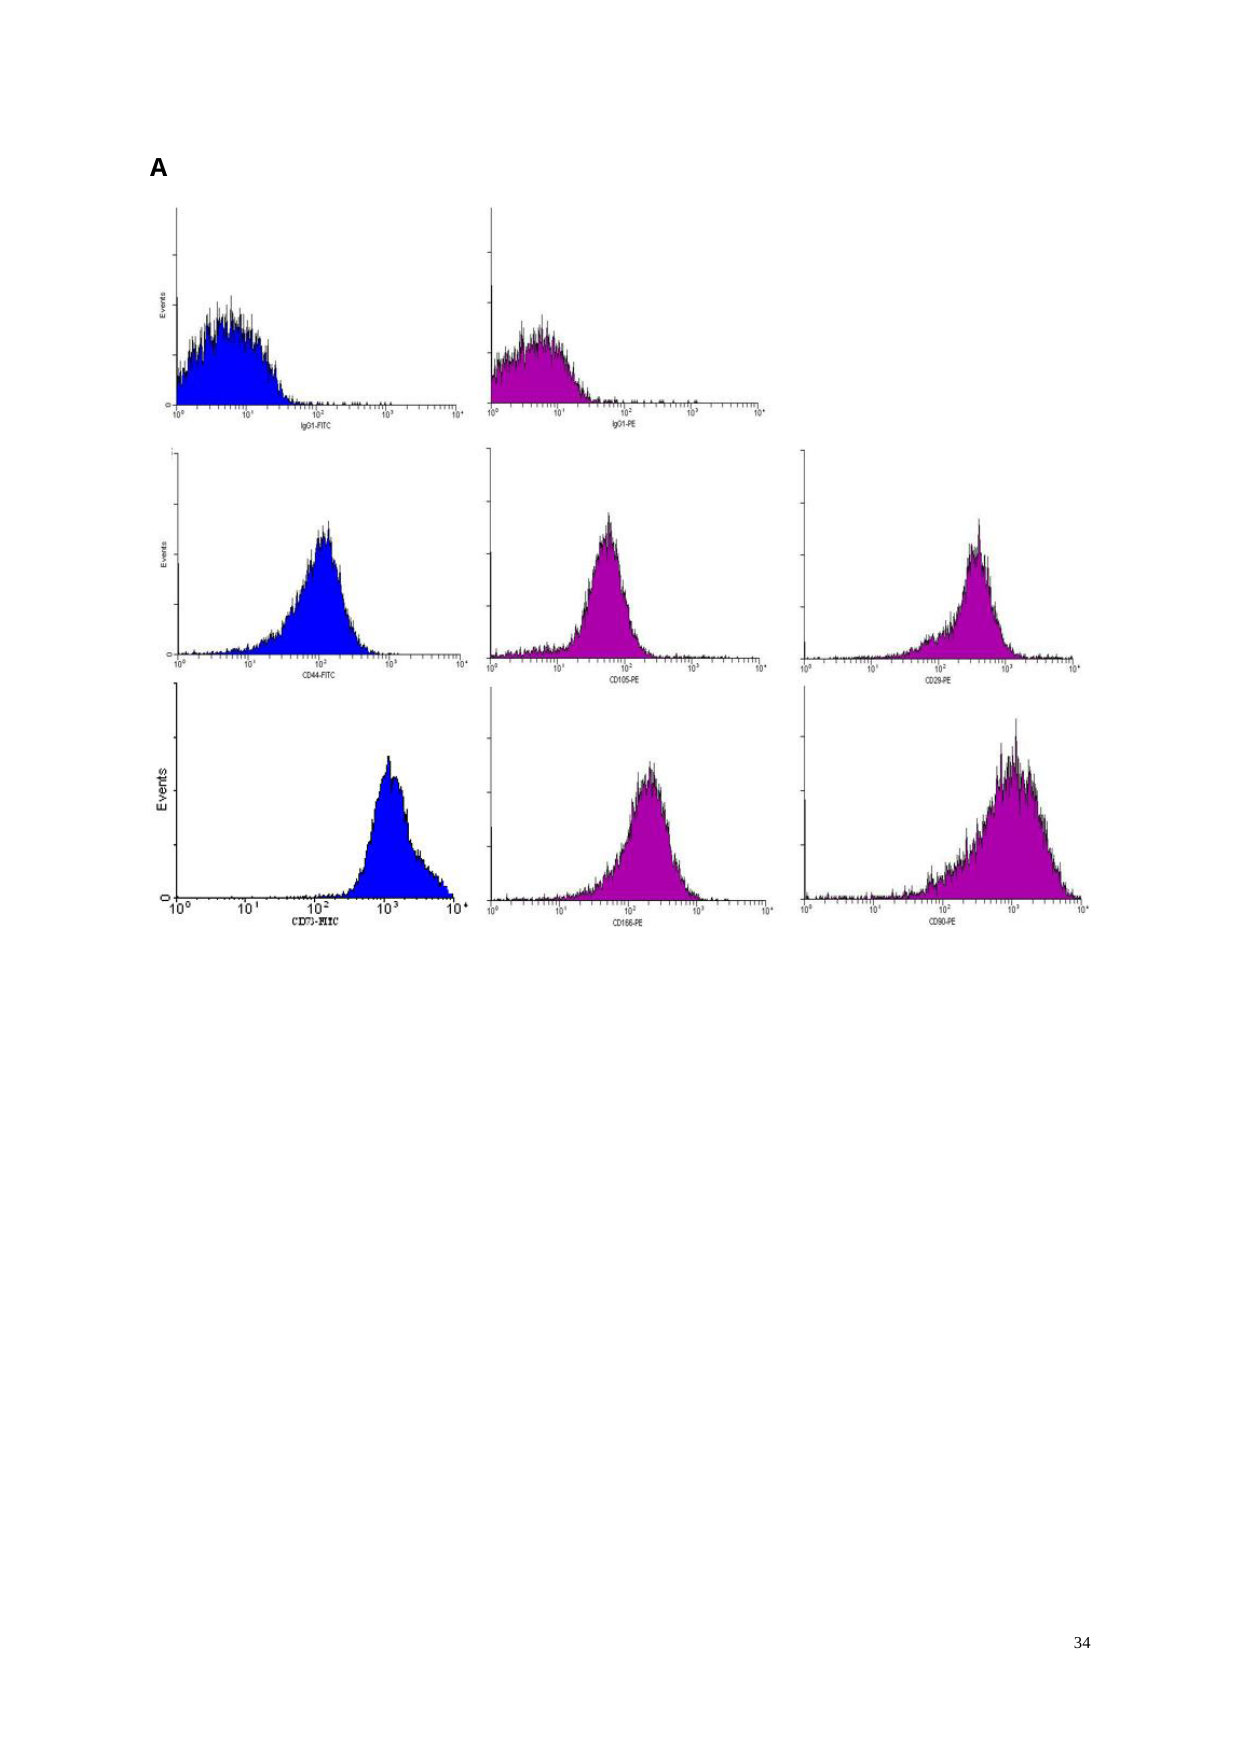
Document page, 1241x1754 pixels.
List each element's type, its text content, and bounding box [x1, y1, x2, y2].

list A [150, 150, 1090, 198]
